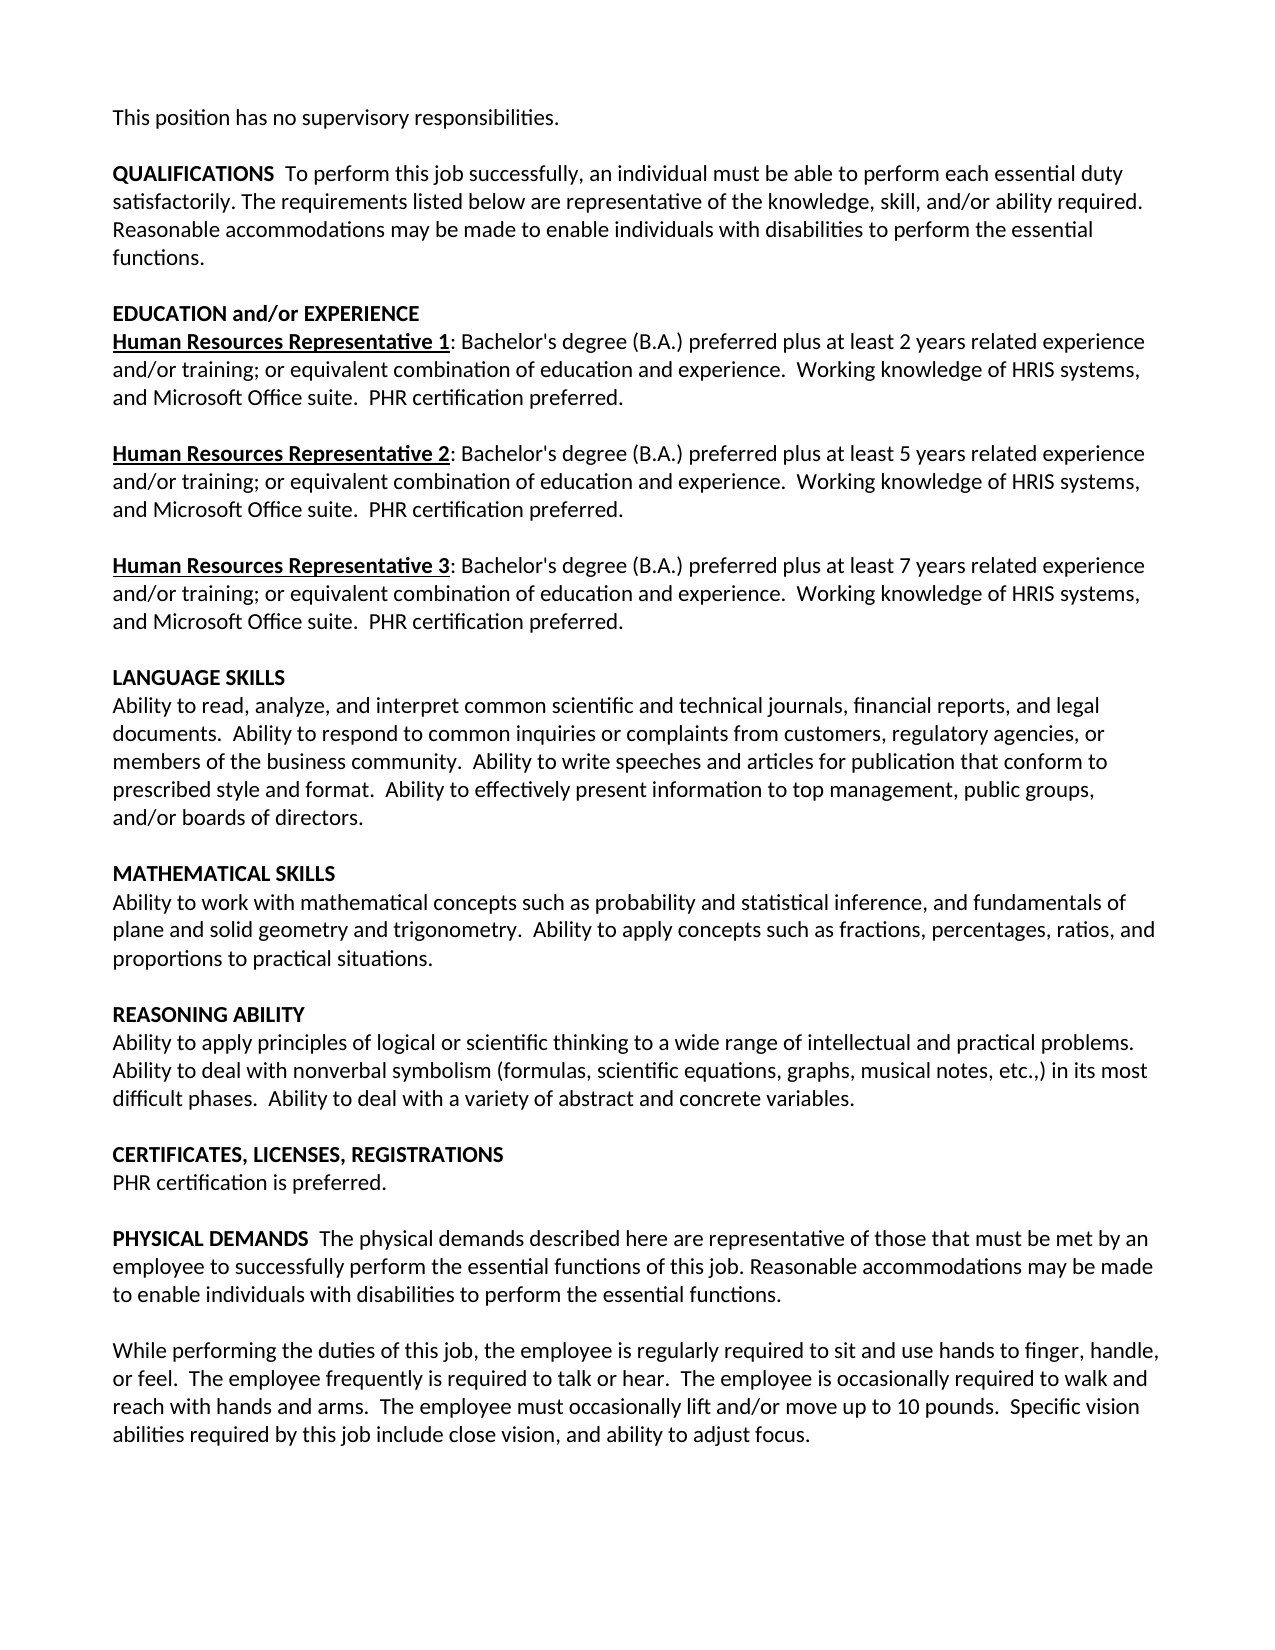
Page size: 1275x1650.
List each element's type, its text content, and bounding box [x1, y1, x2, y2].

text Ability to read, analyze, and interpret common scientific and technical journals, financial reports, and legal documents. Ability to respond to common inquiries or complaints from customers, regulatory agencies, or members of the business community. Ability to write speeches and articles for publication that conform to prescribed style and format. Ability to effectively present information to top management, public groups, and/or boards of directors. [112, 691, 1162, 832]
text QUALIFICATIONS To perform this job successfully, an individual must be able to perform each essential duty satisfactorily. The requirements listed below are representative of the knowledge, skill, and/or ability required. Reasonable accommodations may be made to enable individuals with disabilities to perform the essential functions. [112, 159, 1162, 271]
text MATHEMATICAL SKILLS [112, 859, 1162, 888]
text CERTIFICATES, LICENSES, REGISTRATIONS [112, 1140, 1162, 1168]
text Human Resources Representative 3: Bachelor's degree (B.A.) preferred plus at least 7 years related experience and/or training; or equivalent combination of education and experience. Working knowledge of HRIS systems, and Microsoft Office suite. PHR certification preferred. [112, 551, 1162, 635]
text While performing the duties of this job, the employee is regularly required to sit and use hands to finger, handle, or feel. The employee frequently is required to talk or hear. The employee is occasionally required to walk and reach with hands and arms. The employee must occasionally lift and/or move up to 10 pounds. Specific vision abilities required by this job include close vision, and ability to adjust focus. [112, 1336, 1162, 1448]
text This position has no supervisory responsibilities. [112, 103, 1162, 131]
text Human Resources Representative 2: Bachelor's degree (B.A.) preferred plus at least 5 years related experience and/or training; or equivalent combination of education and experience. Working knowledge of HRIS systems, and Microsoft Office suite. PHR certification preferred. [112, 439, 1162, 523]
text EDUCATION and/or EXPERIENCE [112, 299, 1162, 327]
text Human Resources Representative 1: Bachelor's degree (B.A.) preferred plus at least 2 years related experience and/or training; or equivalent combination of education and experience. Working knowledge of HRIS systems, and Microsoft Office suite. PHR certification preferred. [112, 327, 1162, 411]
text Ability to work with mathematical concepts such as probability and statistical inference, and fundamentals of plane and solid geometry and trigonometry. Ability to apply concepts such as fractions, percentages, ratios, and proportions to practical situations. [112, 888, 1162, 972]
text Ability to apply principles of logical or scientific thinking to a wide range of intellectual and practical problems. Ability to deal with nonverbal symbolism (formulas, scientific equations, graphs, musical notes, etc.,) in its most difficult phases. Ability to deal with a variety of abstract and concrete variables. [112, 1028, 1162, 1112]
text REASONING ABILITY [112, 1000, 1162, 1028]
text PHR certification is preferred. [112, 1168, 1162, 1196]
text PHYSICAL DEMANDS The physical demands described here are representative of those that must be met by an employee to successfully perform the essential functions of this job. Reasonable accommodations may be made to enable individuals with disabilities to perform the essential functions. [112, 1224, 1162, 1308]
text LANGUAGE SKILLS [112, 663, 1162, 691]
